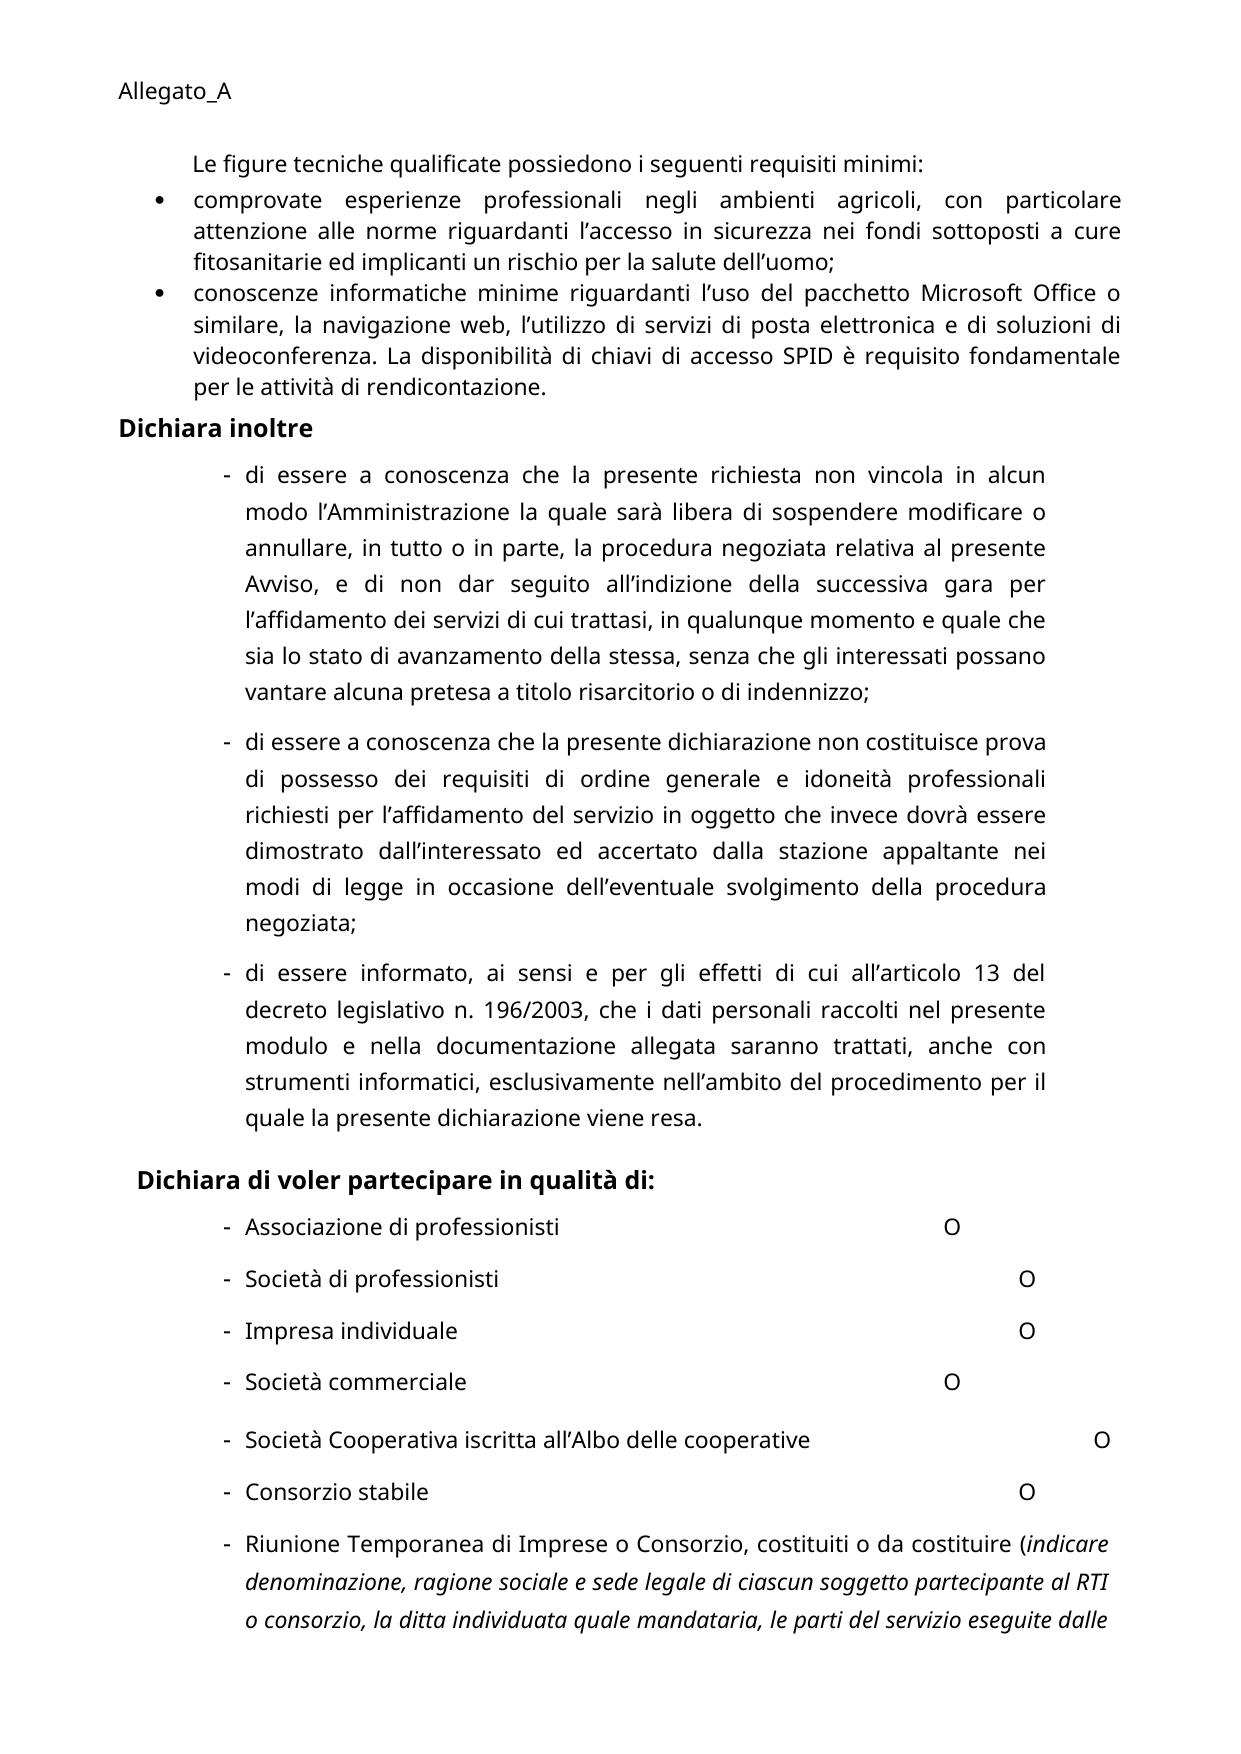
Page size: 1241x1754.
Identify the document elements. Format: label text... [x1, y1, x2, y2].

list Società di professionisti O [223, 1261, 1047, 1295]
list Società Cooperativa iscritta all’Albo delle cooperative O [223, 1421, 1122, 1455]
list di essere a conoscenza che la presente richiesta non vincola in alcun modo l’Amministrazione la quale sarà libera di sospendere modificare o annullare, in tutto o in parte, la procedura negoziata relativa al presente Avviso, e di non dar seguito all’indizione della successiva gara per l’affidamento dei servizi di cui trattasi, in qualunque momento e quale che sia lo stato di avanzamento della stessa, senza che gli interessati possano vantare alcuna pretesa a titolo risarcitorio o di indennizzo; [223, 457, 1047, 707]
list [223, 1526, 1109, 1635]
list conoscenze informatiche minime riguardanti l’uso del pacchetto Microsoft Office o similare, la navigazione web, l’utilizzo di servizi di posta elettronica e di soluzioni di videoconferenza. La disponibilità di chiavi di accesso SPID è requisito fondamentale per le attività di rendicontazione. [156, 277, 1122, 402]
subtitle Dichiara inoltre [118, 411, 731, 444]
list di essere a conoscenza che la presente dichiarazione non costituisce prova di possesso dei requisiti di ordine generale e idoneità professionali richiesti per l’affidamento del servizio in oggetto che invece dovrà essere dimostrato dall’interessato ed accertato dalla stazione appaltante nei modi di legge in occasione dell’eventuale svolgimento della procedura negoziata; [223, 724, 1047, 938]
list di essere informato, ai sensi e per gli effetti di cui all’articolo 13 del decreto legislativo n. 196/2003, che i dati personali raccolti nel presente modulo e nella documentazione allegata saranno trattati, anche con strumenti informatici, esclusivamente nell’ambito del procedimento per il quale la presente dichiarazione viene resa. [223, 955, 1047, 1133]
list Le figure tecniche qualificate possiedono i seguenti requisiti minimi: [192, 148, 1046, 179]
list Associazione di professionisti O [223, 1209, 1047, 1243]
list Società commerciale O [223, 1364, 1047, 1398]
list comprovate esperienze professionali negli ambienti agricoli, con particolare attenzione alle norme riguardanti l’accesso in sicurezza nei fondi sottoposti a cure fitosanitarie ed implicanti un rischio per la salute dell’uomo; [156, 183, 1122, 277]
list Impresa individuale O [223, 1312, 1047, 1346]
text Dichiara di voler partecipare in qualità di: [136, 1162, 1122, 1196]
list Consorzio stabile O [223, 1474, 1122, 1508]
